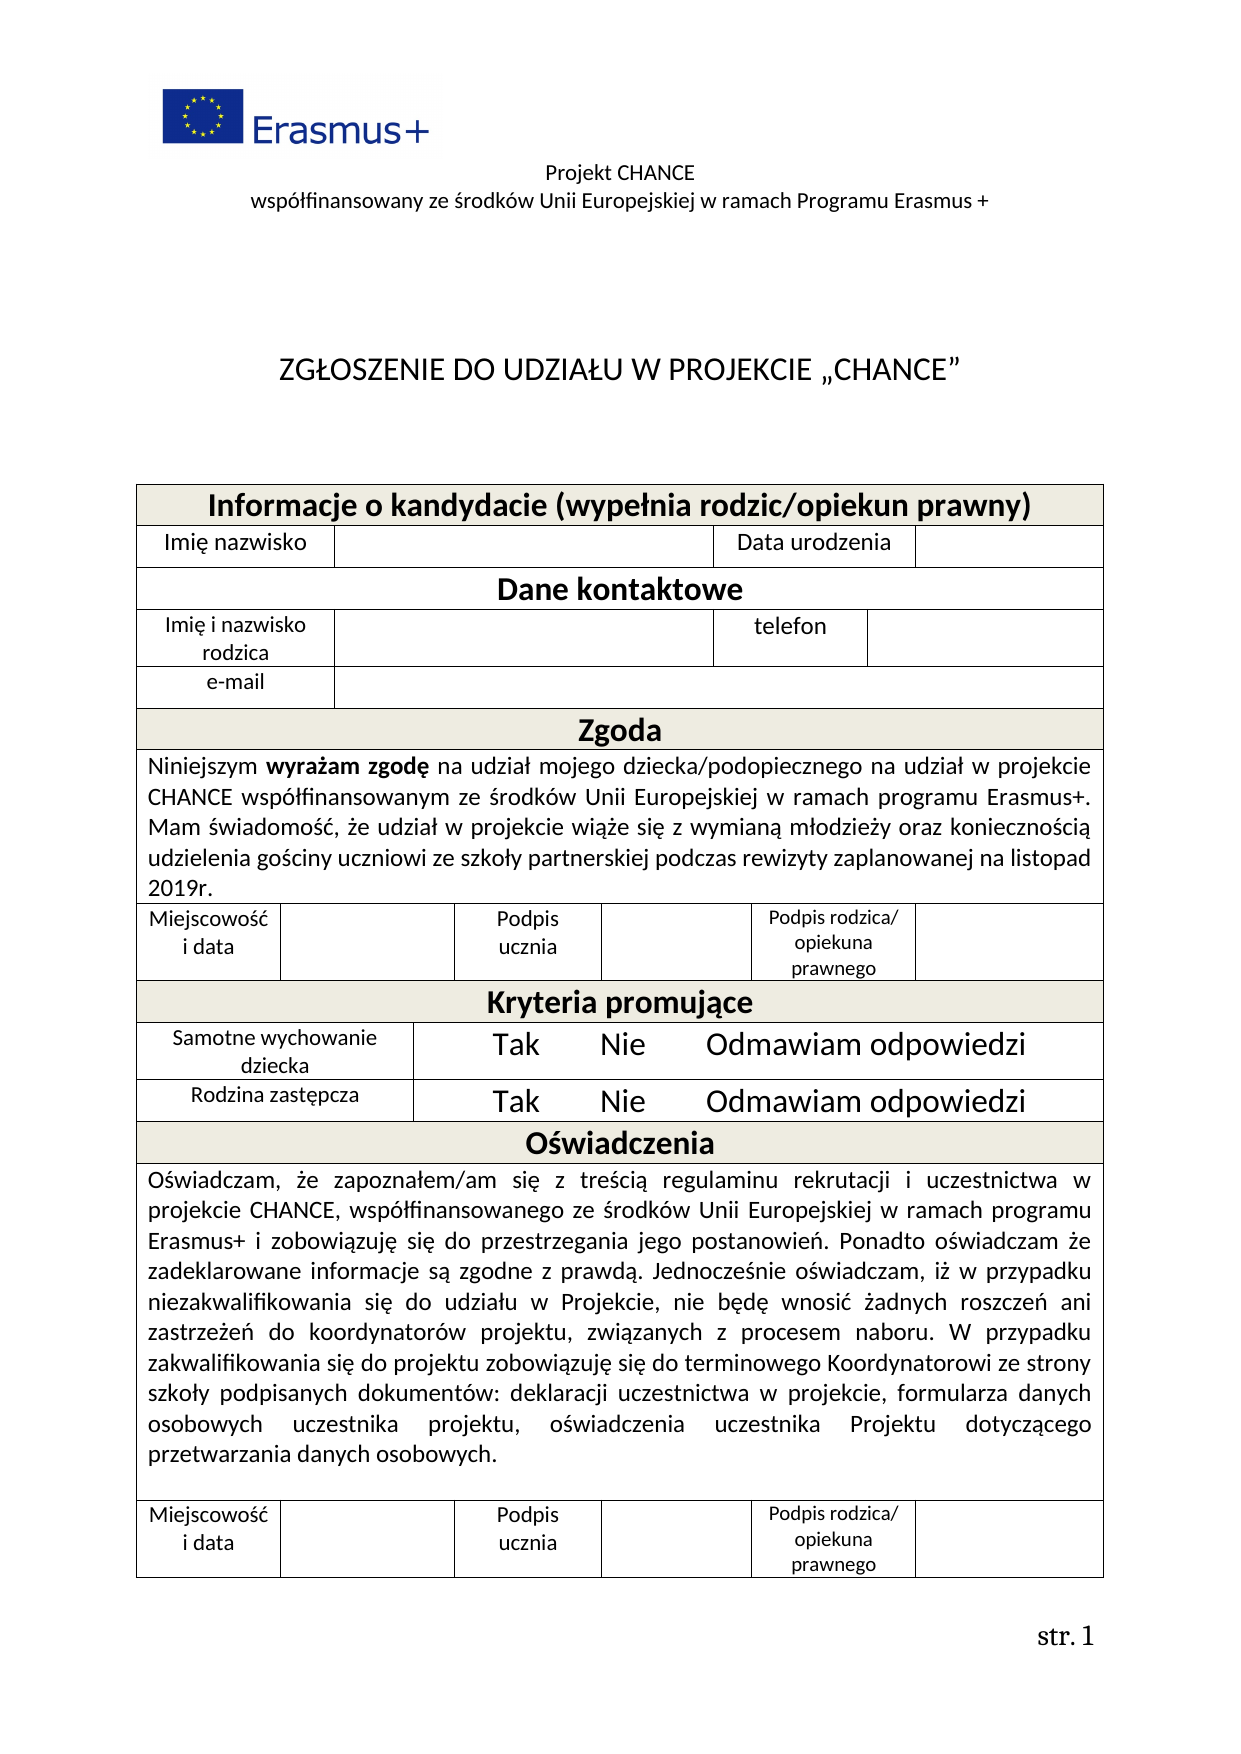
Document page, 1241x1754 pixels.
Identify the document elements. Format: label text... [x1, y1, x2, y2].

table_cell telefon [714, 610, 867, 666]
table_cell Podpis ucznia [455, 904, 601, 980]
table_cell Zgoda [137, 709, 1103, 749]
table_cell Imię nazwisko [137, 526, 334, 567]
text ZGŁOSZENIE DO UDZIAŁU W PROJEKCIE „CHANCE” [148, 348, 1093, 389]
table_cell [281, 904, 454, 980]
table_cell [281, 1501, 454, 1577]
table_cell [916, 904, 1103, 980]
table_cell Samotne wychowanie dziecka [137, 1023, 413, 1079]
table_header Informacje o kandydacie (wypełnia rodzic/opiekun prawny) [137, 485, 1103, 525]
table_cell Podpis rodzica/ opiekuna prawnego [752, 1501, 915, 1577]
table_cell Miejscowość i data [137, 1501, 280, 1577]
table_cell Dane kontaktowe [137, 568, 1103, 609]
table_cell Oświadczenia [137, 1122, 1103, 1163]
table_cell Kryteria promujące [137, 981, 1103, 1022]
table_cell [335, 610, 713, 666]
table_cell Tak Nie Odmawiam odpowiedzi [414, 1080, 1103, 1121]
table_cell [335, 526, 713, 567]
picture [147, 73, 443, 159]
table_cell Miejscowość i data [137, 904, 280, 980]
table_cell Imię i nazwisko rodzica [137, 610, 334, 666]
table_cell Podpis rodzica/ opiekuna prawnego [752, 904, 915, 980]
table_cell Rodzina zastępcza [137, 1080, 413, 1121]
table_cell [916, 1501, 1103, 1577]
table_cell Tak Nie Odmawiam odpowiedzi [414, 1023, 1103, 1079]
table_cell [602, 1501, 751, 1577]
table_cell Niniejszym wyrażam zgodę na udział mojego dziecka/podopiecznego na udział w projekcie CHANCE współfinansowanym ze środków Unii Europejskiej w ramach programu Erasmus+. Mam świadomość, że udział w projekcie wiąże się z wymianą młodzieży oraz koniecznością udzielenia gościny uczniowi ze szkoły partnerskiej podczas rewizyty zaplanowanej na listopad 2019r. [137, 750, 1103, 903]
table_cell Data urodzenia [714, 526, 915, 567]
table_cell [868, 610, 1103, 666]
table_cell [916, 526, 1103, 567]
table_cell Oświadczam, że zapoznałem/am się z treścią regulaminu rekrutacji i uczestnictwa w projekcie CHANCE, współfinansowanego ze środków Unii Europejskiej w ramach programu Erasmus+ i zobowiązuję się do przestrzegania jego postanowień. Ponadto oświadczam że zadeklarowane informacje są zgodne z prawdą. Jednocześnie oświadczam, iż w przypadku niezakwalifikowania się do udziału w Projekcie, nie będę wnosić żadnych roszczeń ani zastrzeżeń do koordynatorów projektu, związanych z procesem naboru. W przypadku zakwalifikowania się do projektu zobowiązuję się do terminowego Koordynatorowi ze strony szkoły podpisanych dokumentów: deklaracji uczestnictwa w projekcie, formularza danych osobowych uczestnika projektu, oświadczenia uczestnika Projektu dotyczącego przetwarzania danych osobowych. [137, 1164, 1103, 1499]
table_cell e-mail [137, 667, 334, 708]
table_cell [335, 667, 1103, 708]
table_cell Podpis ucznia [455, 1501, 601, 1577]
table_cell [602, 904, 751, 980]
